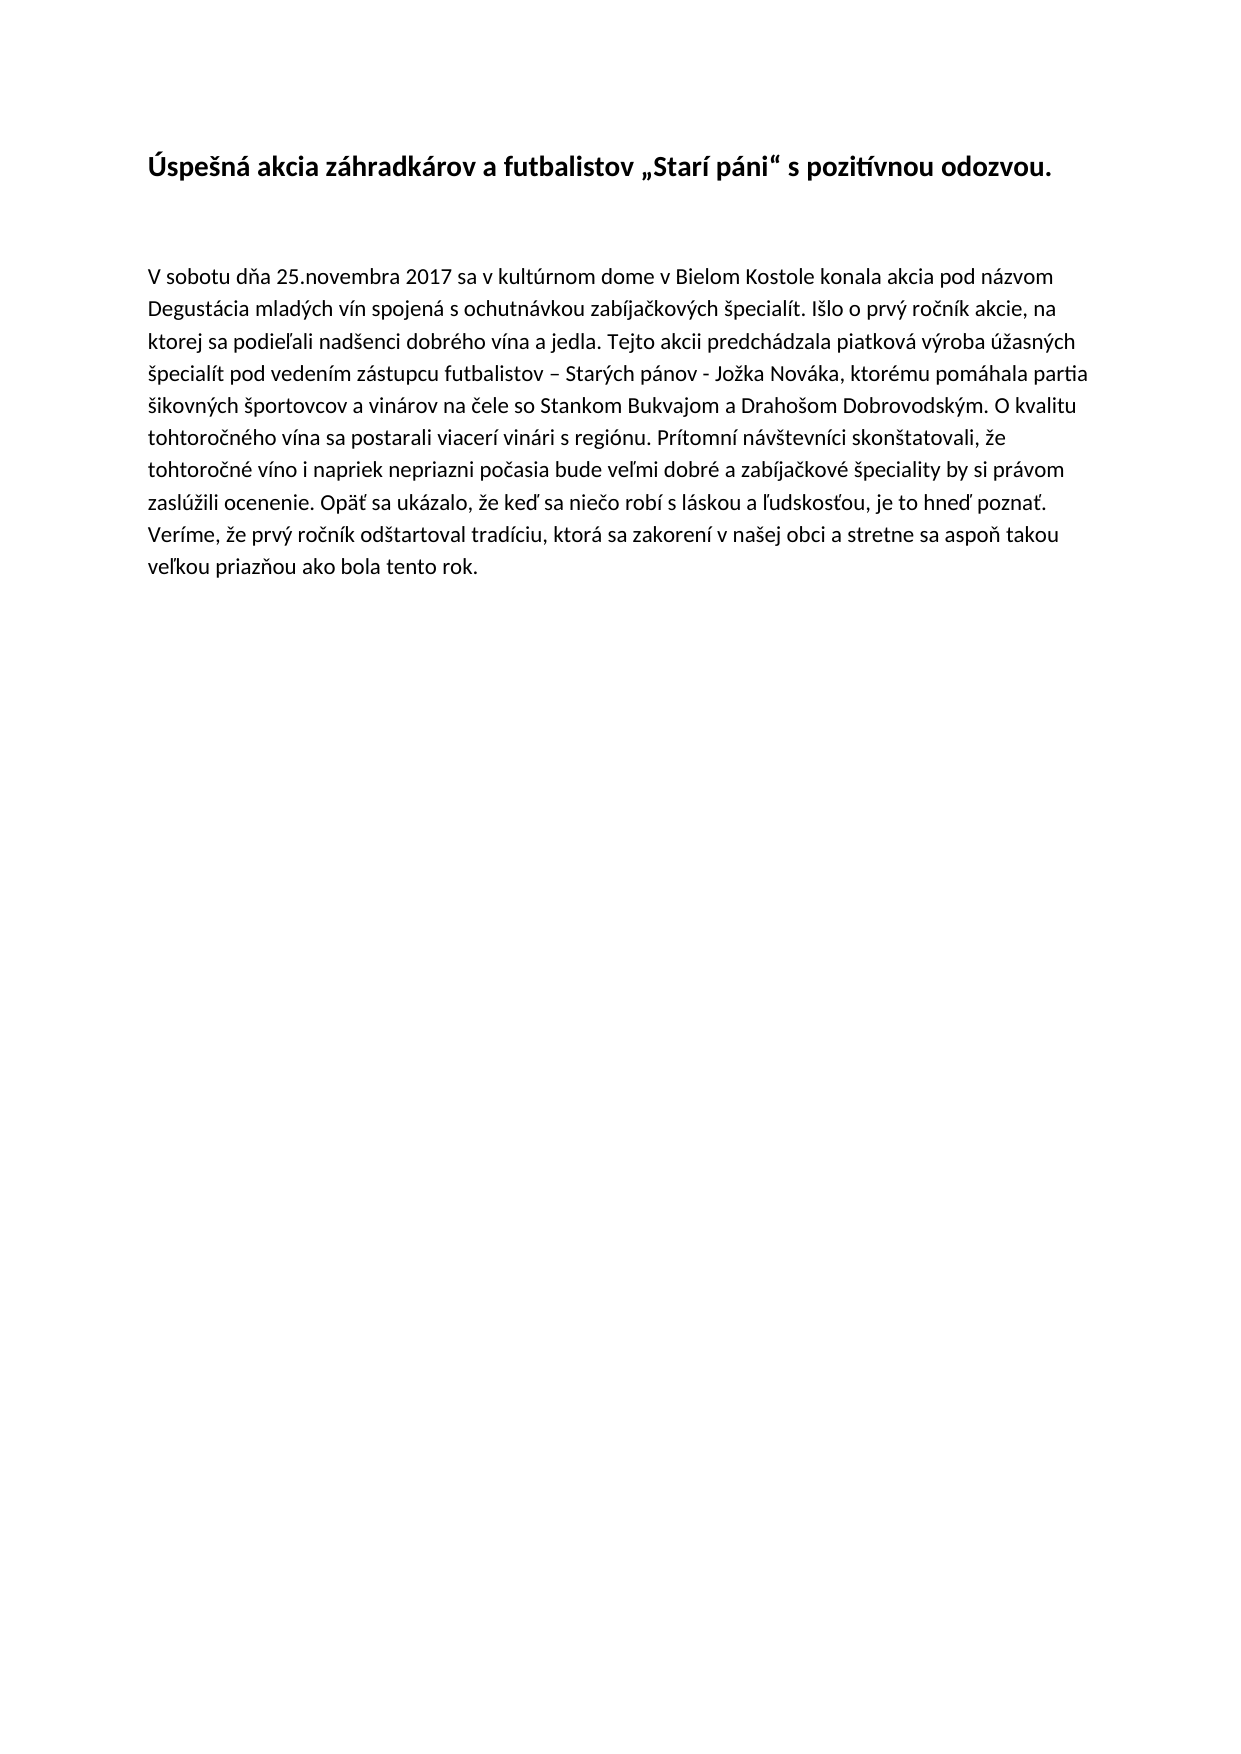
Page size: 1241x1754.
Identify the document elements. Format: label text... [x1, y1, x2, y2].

text V sobotu dňa 25.novembra 2017 sa v kultúrnom dome v Bielom Kostole konala akcia pod názvom Degustácia mladých vín spojená s ochutnávkou zabíjačkových špecialít. Išlo o prvý ročník akcie, na ktorej sa podieľali nadšenci dobrého vína a jedla. Tejto akcii predchádzala piatková výroba úžasných špecialít pod vedením zástupcu futbalistov – Starých pánov - Jožka Nováka, ktorému pomáhala partia šikovných športovcov a vinárov na čele so Stankom Bukvajom a Drahošom Dobrovodským. O kvalitu tohtoročného vína sa postarali viacerí vinári s regiónu. Prítomní návštevníci skonštatovali, že tohtoročné víno i napriek nepriazni počasia bude veľmi dobré a zabíjačkové špeciality by si právom zaslúžili ocenenie. Opäť sa ukázalo, že keď sa niečo robí s láskou a ľudskosťou, je to hneď poznať. Veríme, že prvý ročník odštartoval tradíciu, ktorá sa zakorení v našej obci a stretne sa aspoň takou veľkou priazňou ako bola tento rok. [148, 262, 1093, 580]
text Úspešná akcia záhradkárov a futbalistov „Starí páni“ s pozitívnou odozvou. [148, 148, 1093, 183]
